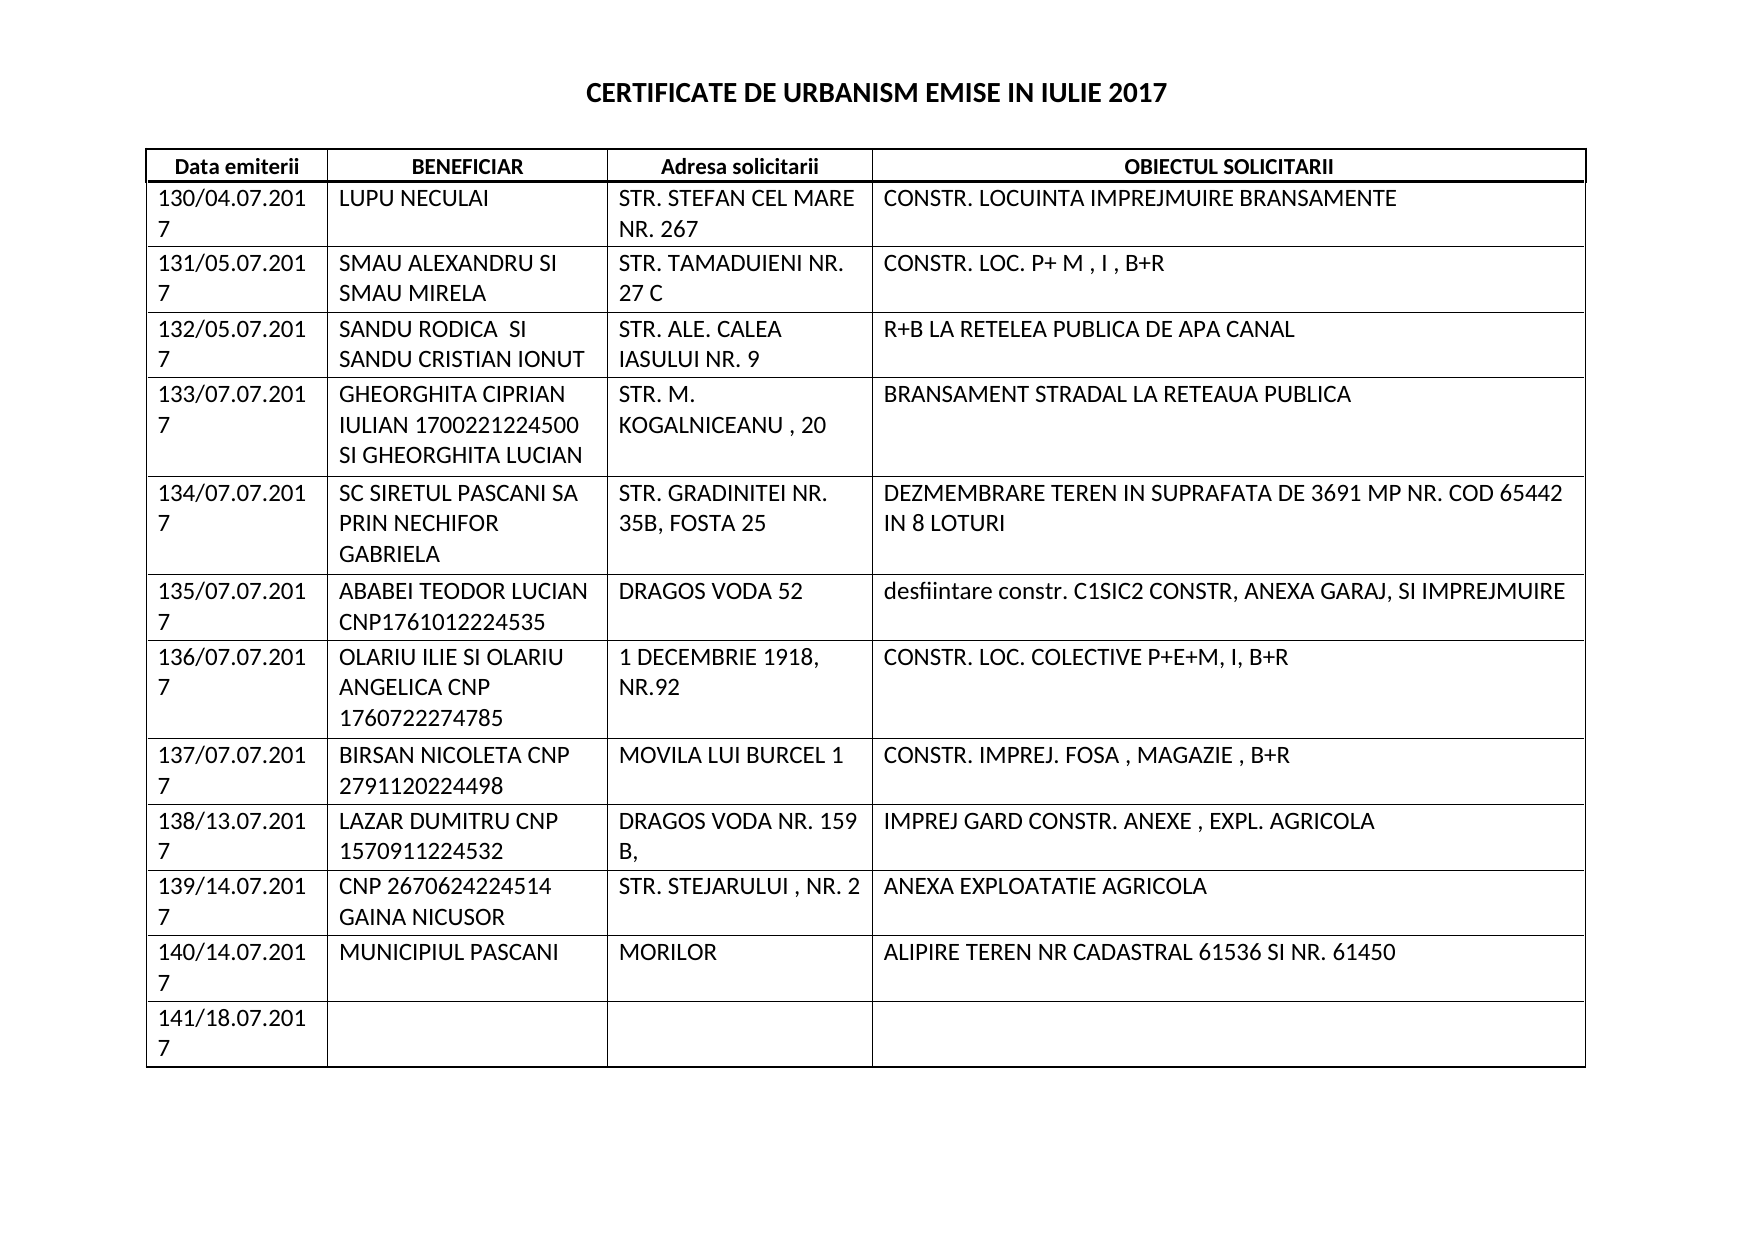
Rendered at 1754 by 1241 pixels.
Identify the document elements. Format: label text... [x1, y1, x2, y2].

table_cell DRAGOS VODA NR. 159 B, [608, 805, 872, 869]
table_cell MORILOR [608, 936, 872, 1001]
table_cell 131/05.07.2017 [147, 247, 327, 312]
table_cell 134/07.07.2017 [147, 477, 327, 574]
table_cell R+B LA RETELEA PUBLICA DE APA CANAL [873, 312, 1585, 377]
table_cell 133/07.07.2017 [147, 378, 327, 476]
table_cell 137/07.07.2017 [147, 739, 327, 804]
table_cell SC SIRETUL PASCANI SA PRIN NECHIFOR GABRIELA [328, 477, 607, 574]
table_cell CONSTR. LOC. COLECTIVE P+E+M, I, B+R [873, 640, 1585, 738]
table_cell MUNICIPIUL PASCANI [328, 936, 607, 1001]
table_cell CONSTR. LOC. P+ M , I , B+R [873, 246, 1585, 312]
table_cell 140/14.07.2017 [147, 936, 327, 1001]
table_header OBIECTUL SOLICITARII [873, 150, 1585, 180]
table_cell STR. STEFAN CEL MARE NR. 267 [608, 183, 872, 246]
table_header Data emiterii [147, 150, 327, 180]
table_cell CNP 2670624224514 GAINA NICUSOR [328, 871, 607, 935]
table_cell 135/07.07.2017 [147, 575, 327, 640]
table_cell [873, 1001, 1585, 1066]
table_cell DEZMEMBRARE TEREN IN SUPRAFATA DE 3691 MP NR. COD 65442 IN 8 LOTURI [873, 476, 1585, 574]
table_cell LUPU NECULAI [328, 183, 607, 246]
table_cell [328, 1002, 607, 1066]
table_cell 132/05.07.2017 [147, 313, 327, 377]
table_cell STR. GRADINITEI NR. 35B, FOSTA 25 [608, 477, 872, 574]
table_cell BRANSAMENT STRADAL LA RETEAUA PUBLICA [873, 377, 1585, 476]
table_cell OLARIU ILIE SI OLARIU ANGELICA CNP 1760722274785 [328, 641, 607, 738]
table_cell ALIPIRE TEREN NR CADASTRAL 61536 SI NR. 61450 [873, 935, 1585, 1001]
table_cell 139/14.07.2017 [147, 871, 327, 935]
table_cell 138/13.07.2017 [147, 805, 327, 869]
table_cell BIRSAN NICOLETA CNP 2791120224498 [328, 739, 607, 804]
table_cell CONSTR. IMPREJ. FOSA , MAGAZIE , B+R [873, 738, 1585, 804]
table_cell 141/18.07.2017 [147, 1002, 327, 1066]
table_cell MOVILA LUI BURCEL 1 [608, 739, 872, 804]
table_cell CONSTR. LOCUINTA IMPREJMUIRE BRANSAMENTE [873, 180, 1585, 246]
table_cell 1 DECEMBRIE 1918, NR.92 [608, 641, 872, 738]
table_header BENEFICIAR [328, 150, 607, 180]
table_cell IMPREJ GARD CONSTR. ANEXE , EXPL. AGRICOLA [873, 804, 1585, 869]
table_cell STR. ALE. CALEA IASULUI NR. 9 [608, 313, 872, 377]
table_cell ANEXA EXPLOATATIE AGRICOLA [873, 870, 1585, 935]
table_cell desfiintare constr. C1SIC2 CONSTR, ANEXA GARAJ, SI IMPREJMUIRE [873, 574, 1585, 640]
table_cell SANDU RODICA SI SANDU CRISTIAN IONUT [328, 313, 607, 377]
table_cell [608, 1002, 872, 1066]
table_cell SMAU ALEXANDRU SI SMAU MIRELA [328, 247, 607, 312]
table_cell 136/07.07.2017 [147, 641, 327, 738]
table_cell DRAGOS VODA 52 [608, 575, 872, 640]
table_header Adresa solicitarii [608, 150, 872, 180]
table_cell GHEORGHITA CIPRIAN IULIAN 1700221224500 SI GHEORGHITA LUCIAN [328, 378, 607, 476]
table_cell STR. M. KOGALNICEANU , 20 [608, 378, 872, 476]
table_cell ABABEI TEODOR LUCIAN CNP1761012224535 [328, 575, 607, 640]
table_cell STR. STEJARULUI , NR. 2 [608, 871, 872, 935]
table_cell STR. TAMADUIENI NR. 27 C [608, 247, 872, 312]
table_cell LAZAR DUMITRU CNP 1570911224532 [328, 805, 607, 869]
table_cell 130/04.07.2017 [147, 181, 327, 246]
